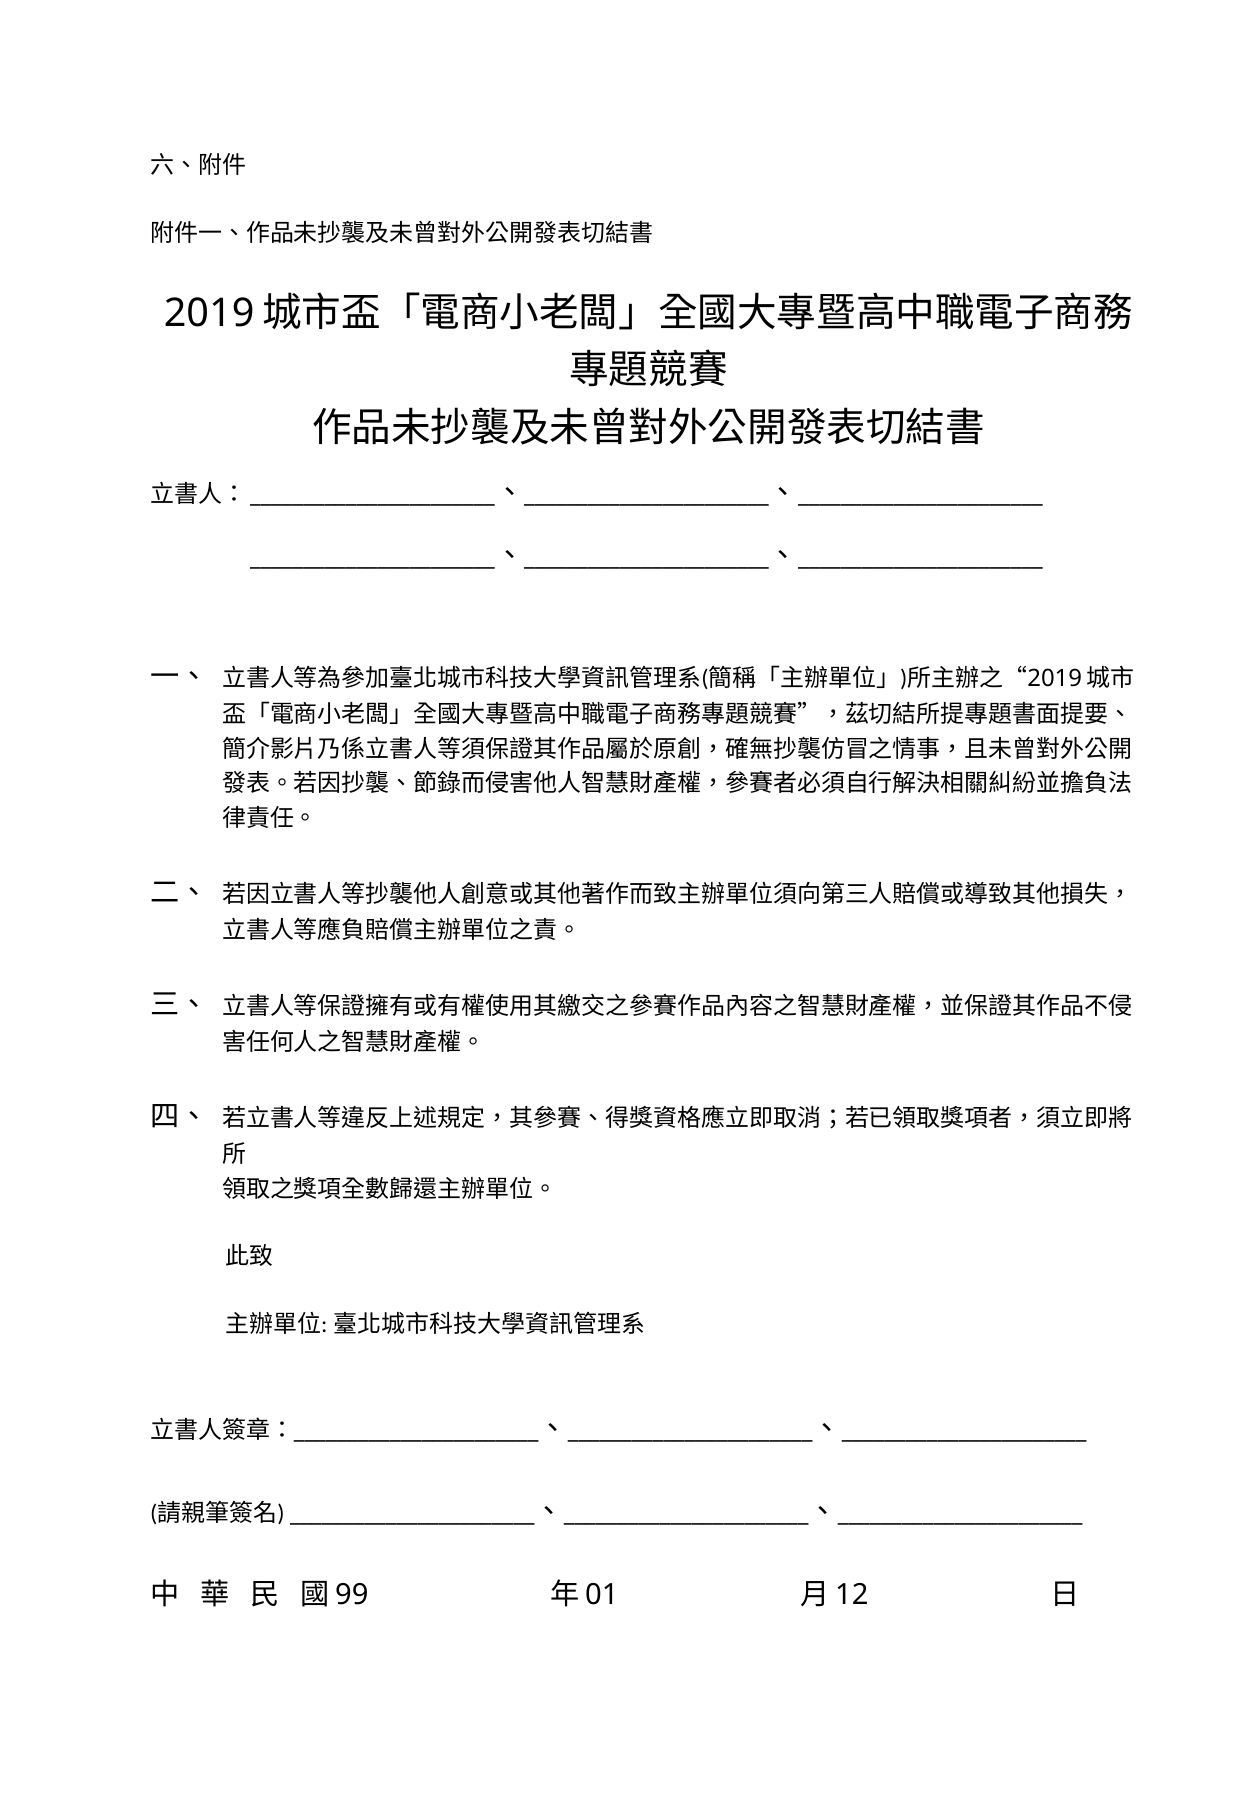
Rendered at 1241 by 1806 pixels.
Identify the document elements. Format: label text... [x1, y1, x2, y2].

text (請親筆簽名) _______________________、_______________________、_______________________ [150, 1455, 1146, 1538]
text _______________________、_______________________、_______________________ [200, 515, 1146, 578]
list 立書人等保證擁有或有權使用其繳交之參賽作品內容之智慧財產權，並保證其作品不侵害任何人之智慧財產權。 [150, 981, 1146, 1058]
text 專題競賽 [150, 338, 1146, 395]
text 主辦單位: 臺北城市科技大學資訊管理系 [225, 1304, 1146, 1339]
text 立書人簽章：_______________________、_______________________、_______________________ [150, 1372, 1146, 1455]
list 若立書人等違反上述規定，其參賽、得獎資格應立即取消；若已領取獎項者，須立即將所 [150, 1093, 1146, 1170]
text 附件一、作品未抄襲及未曾對外公開發表切結書 [150, 213, 1146, 248]
text 中 華 民 國99 年01 月12 日 [150, 1571, 1146, 1613]
text 領取之獎項全數歸還主辦單位。 [222, 1170, 1146, 1204]
text 作品未抄襲及未曾對外公開發表切結書 [150, 395, 1146, 453]
text 立書人： _______________________、_______________________、_______________________ [150, 453, 1146, 515]
list 立書人等為參加臺北城市科技大學資訊管理系(簡稱「主辦單位」)所主辦之“2019城市盃「電商小老闆」全國大專暨高中職電子商務專題競賽”，茲切結所提專題書面提要、簡介影片乃係立書人等須保證其作品屬於原創，確無抄襲仿冒之情事，且未曾對外公開發表。若因抄襲、節錄而侵害他人智慧財產權，參賽者必須自行解決相關糾紛並擔負法律責任。 [150, 652, 1146, 833]
text 此致 [225, 1237, 1146, 1272]
text 六、附件 [150, 146, 1146, 181]
text 2019城市盃「電商小老闆」全國大專暨高中職電子商務 [150, 280, 1146, 338]
list 若因立書人等抄襲他人創意或其他著作而致主辦單位須向第三人賠償或導致其他損失，立書人等應負賠償主辦單位之責。 [150, 868, 1146, 946]
